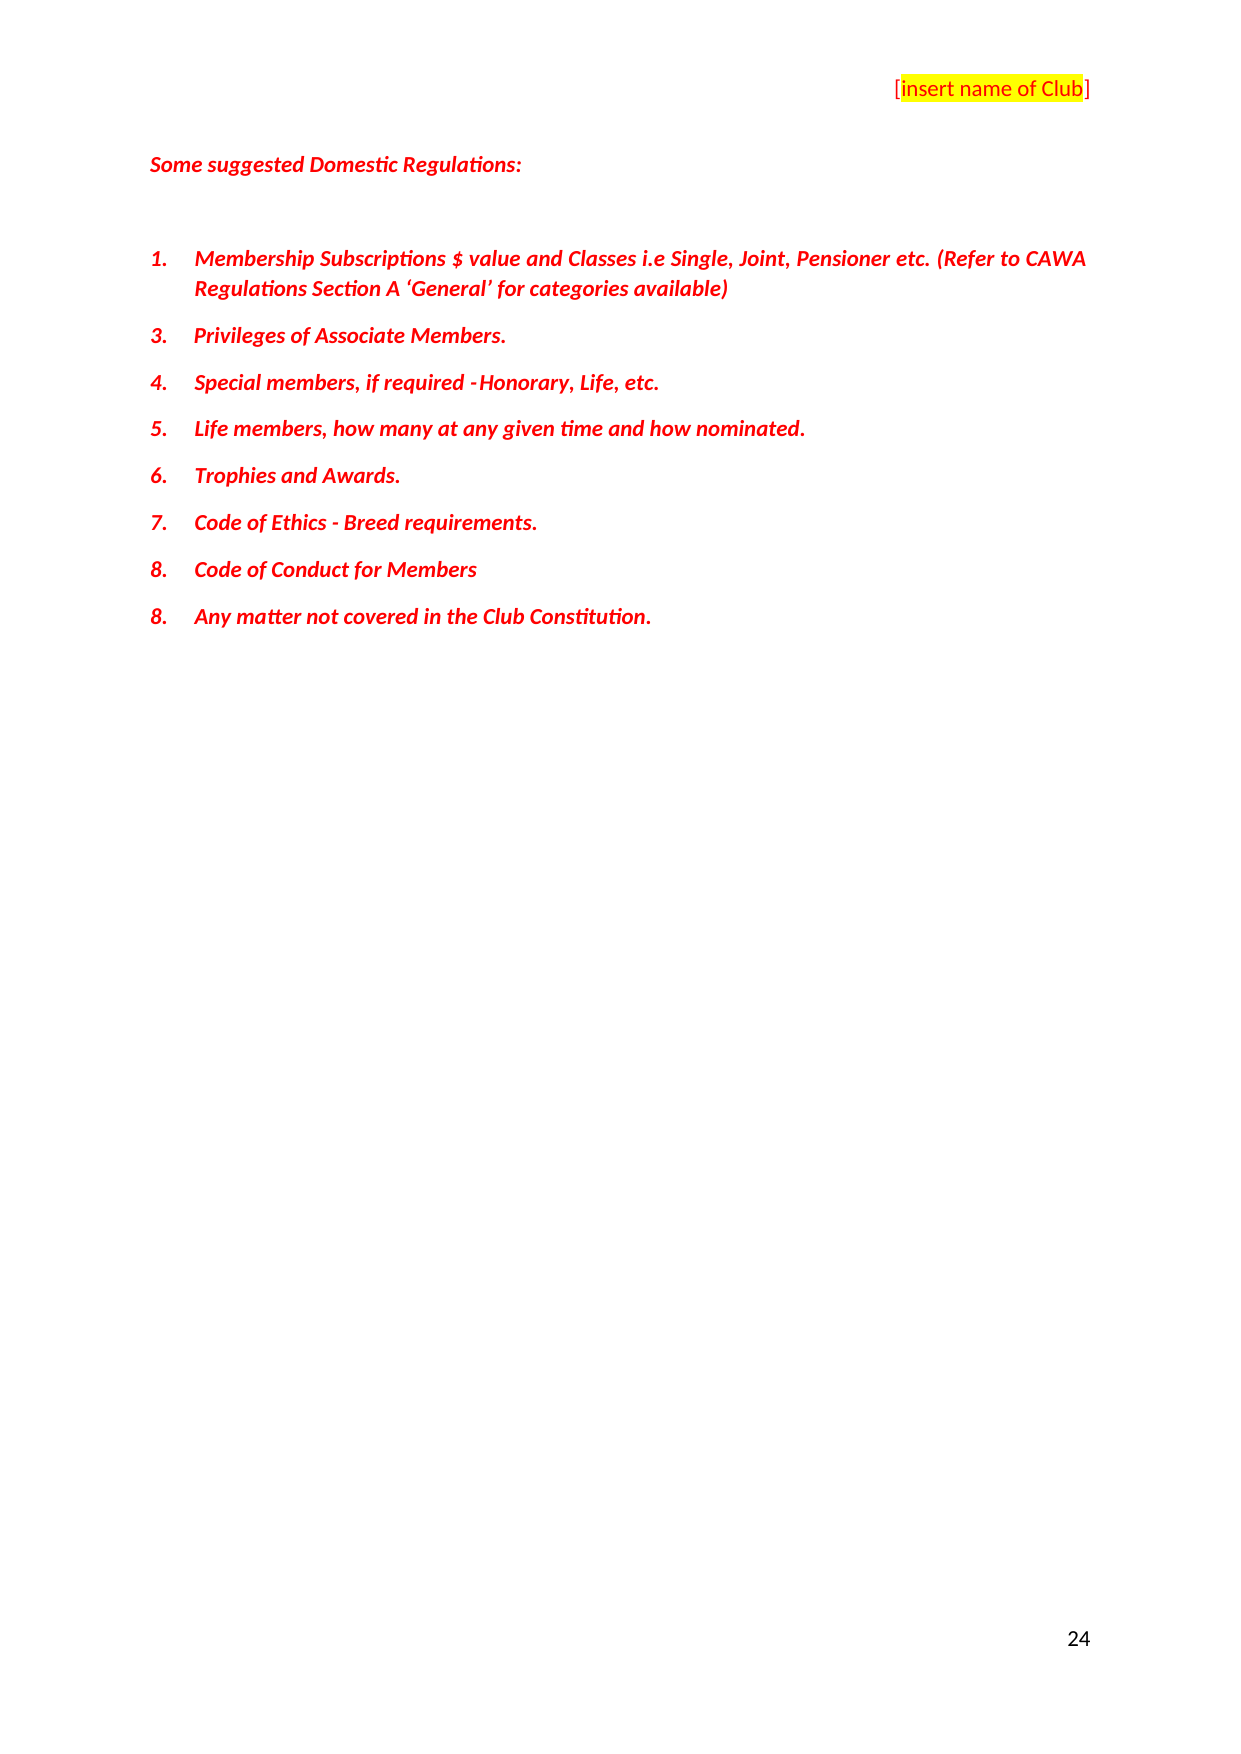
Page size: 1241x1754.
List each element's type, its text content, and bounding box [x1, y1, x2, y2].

text 7. Code of Ethics - Breed requirements. [150, 508, 1090, 536]
text 4. Special members, if required -Honorary, Life, etc. [150, 368, 1090, 396]
text 8. Any matter not covered in the Club Constitution. [150, 602, 1090, 630]
text Some suggested Domestic Regulations: [150, 150, 1090, 178]
text 1. Membership Subscriptions $ value and Classes i.e Single, Joint, Pensioner etc. (Refer to CAWA Regulations Section A ‘General’ for categories available) [150, 244, 1090, 302]
text 3. Privileges of Associate Members. [150, 321, 1090, 349]
text 6. Trophies and Awards. [150, 461, 1090, 489]
text 5. Life members, how many at any given time and how nominated. [150, 414, 1090, 443]
text 8. Code of Conduct for Members [150, 555, 1090, 583]
